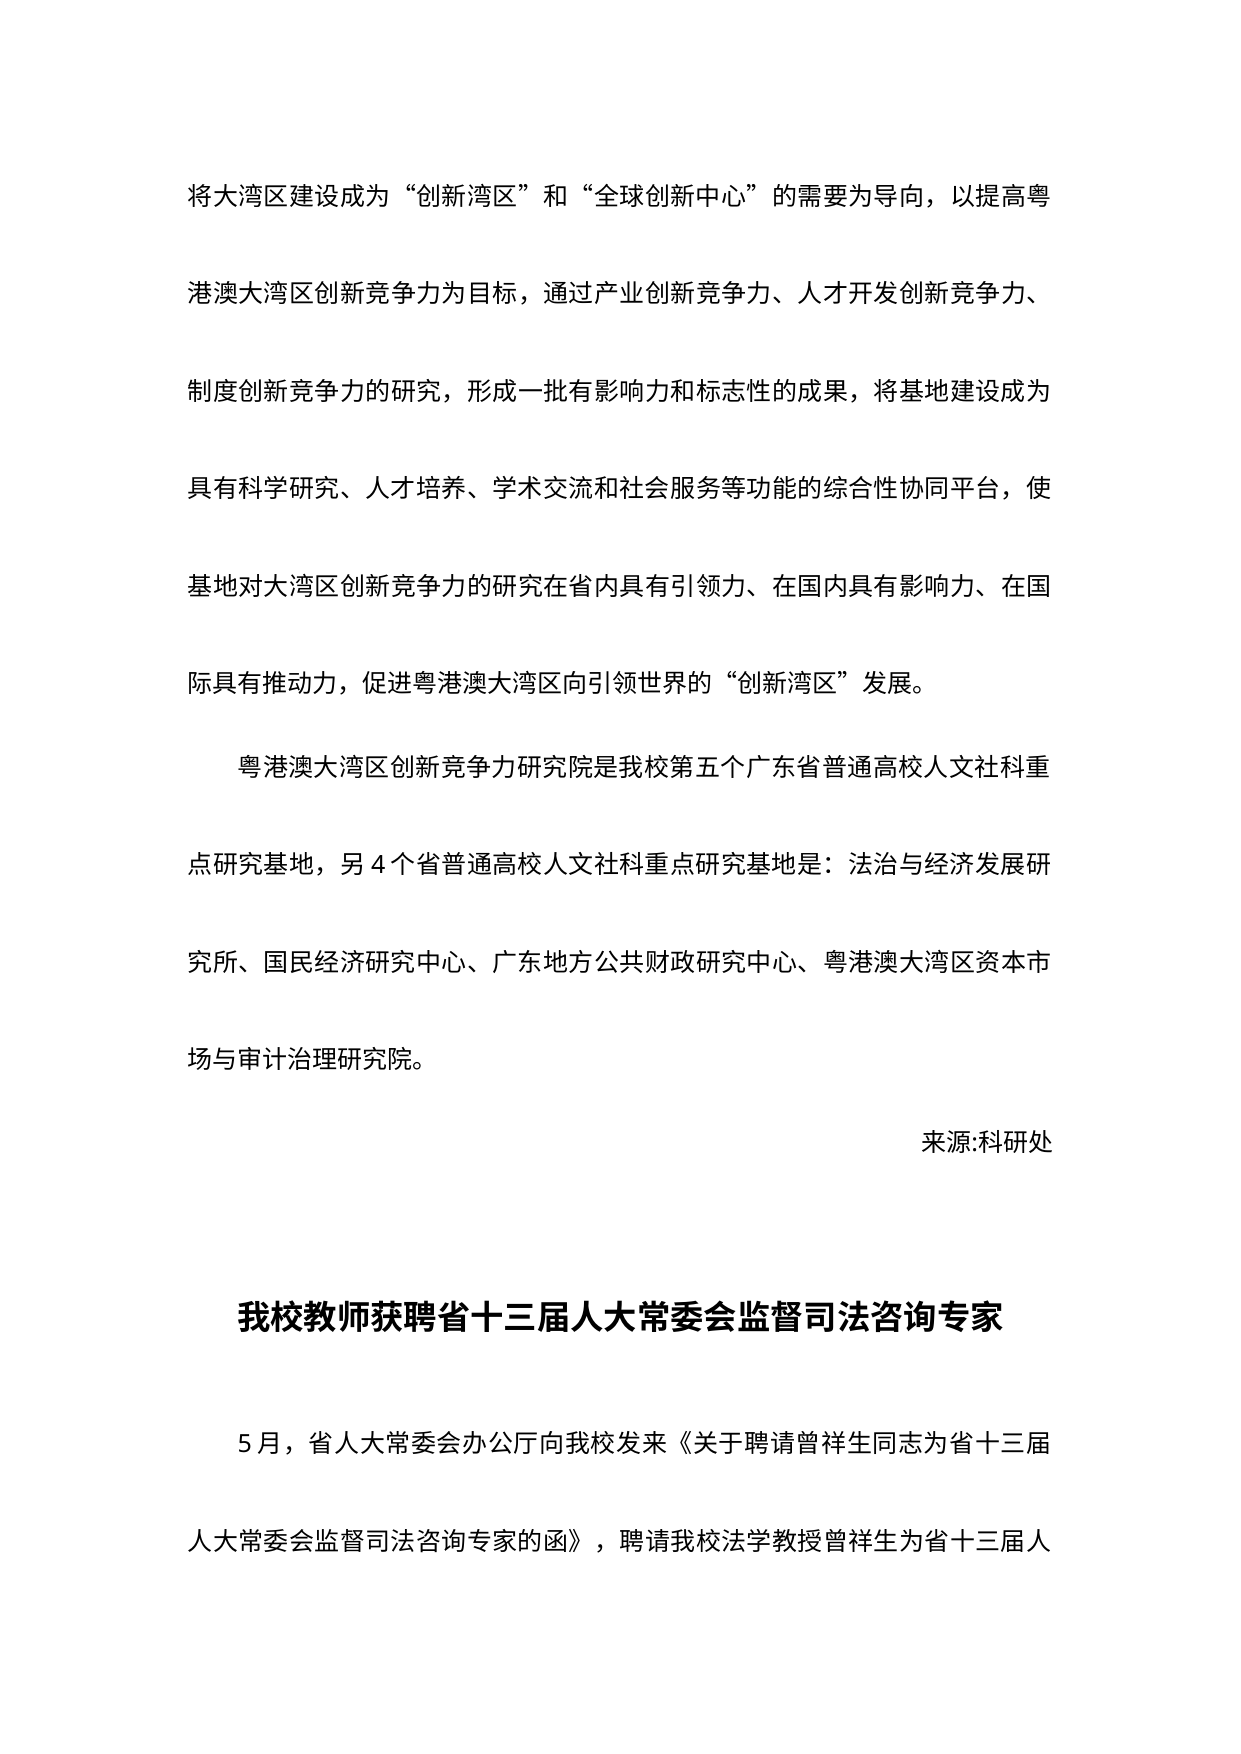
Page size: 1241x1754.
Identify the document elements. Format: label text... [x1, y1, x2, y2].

text 我校教师获聘省十三届人大常委会监督司法咨询专家 [187, 1282, 1053, 1347]
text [187, 162, 1053, 714]
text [187, 1409, 1053, 1572]
text 来源:科研处 [187, 1108, 1053, 1173]
text 粤港澳大湾区创新竞争力研究院是我校第五个广东省普通高校人文社科重点研究基地，另4个省普通高校人文社科重点研究基地是：法治与经济发展研究所、国民经济研究中心、广东地方公共财政研究中心、粤港澳大湾区资本市场与审计治理研究院。 [187, 733, 1053, 1090]
